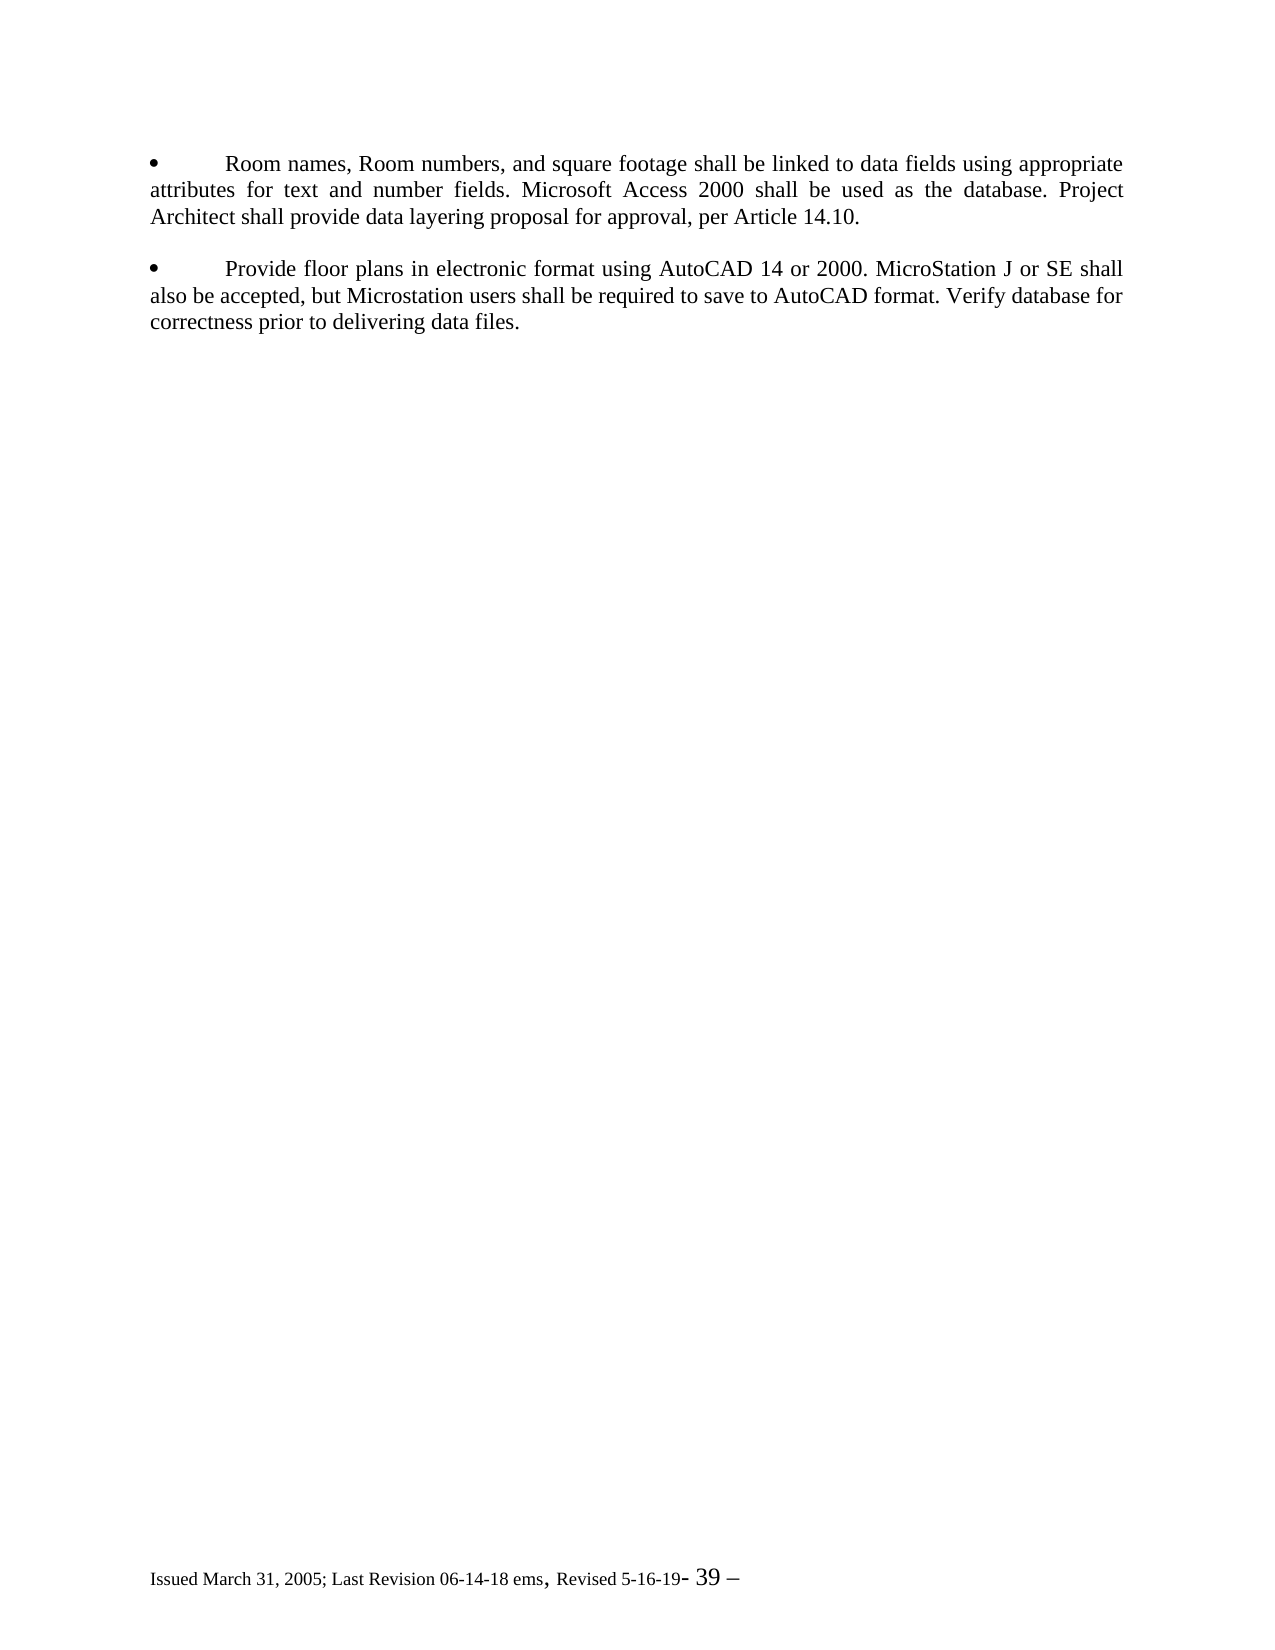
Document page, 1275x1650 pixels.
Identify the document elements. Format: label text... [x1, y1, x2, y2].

list Provide floor plans in electronic format using AutoCAD 14 or 2000. MicroStation J or SE shall also be accepted, but Microstation users shall be required to save to AutoCAD format. Verify database for correctness prior to delivering data files. [150, 255, 1125, 334]
list Room names, Room numbers, and square footage shall be linked to data fields using appropriate attributes for text and number fields. Microsoft Access 2000 shall be used as the database. Project Architect shall provide data layering proposal for approval, per Article 14.10. [150, 150, 1125, 229]
